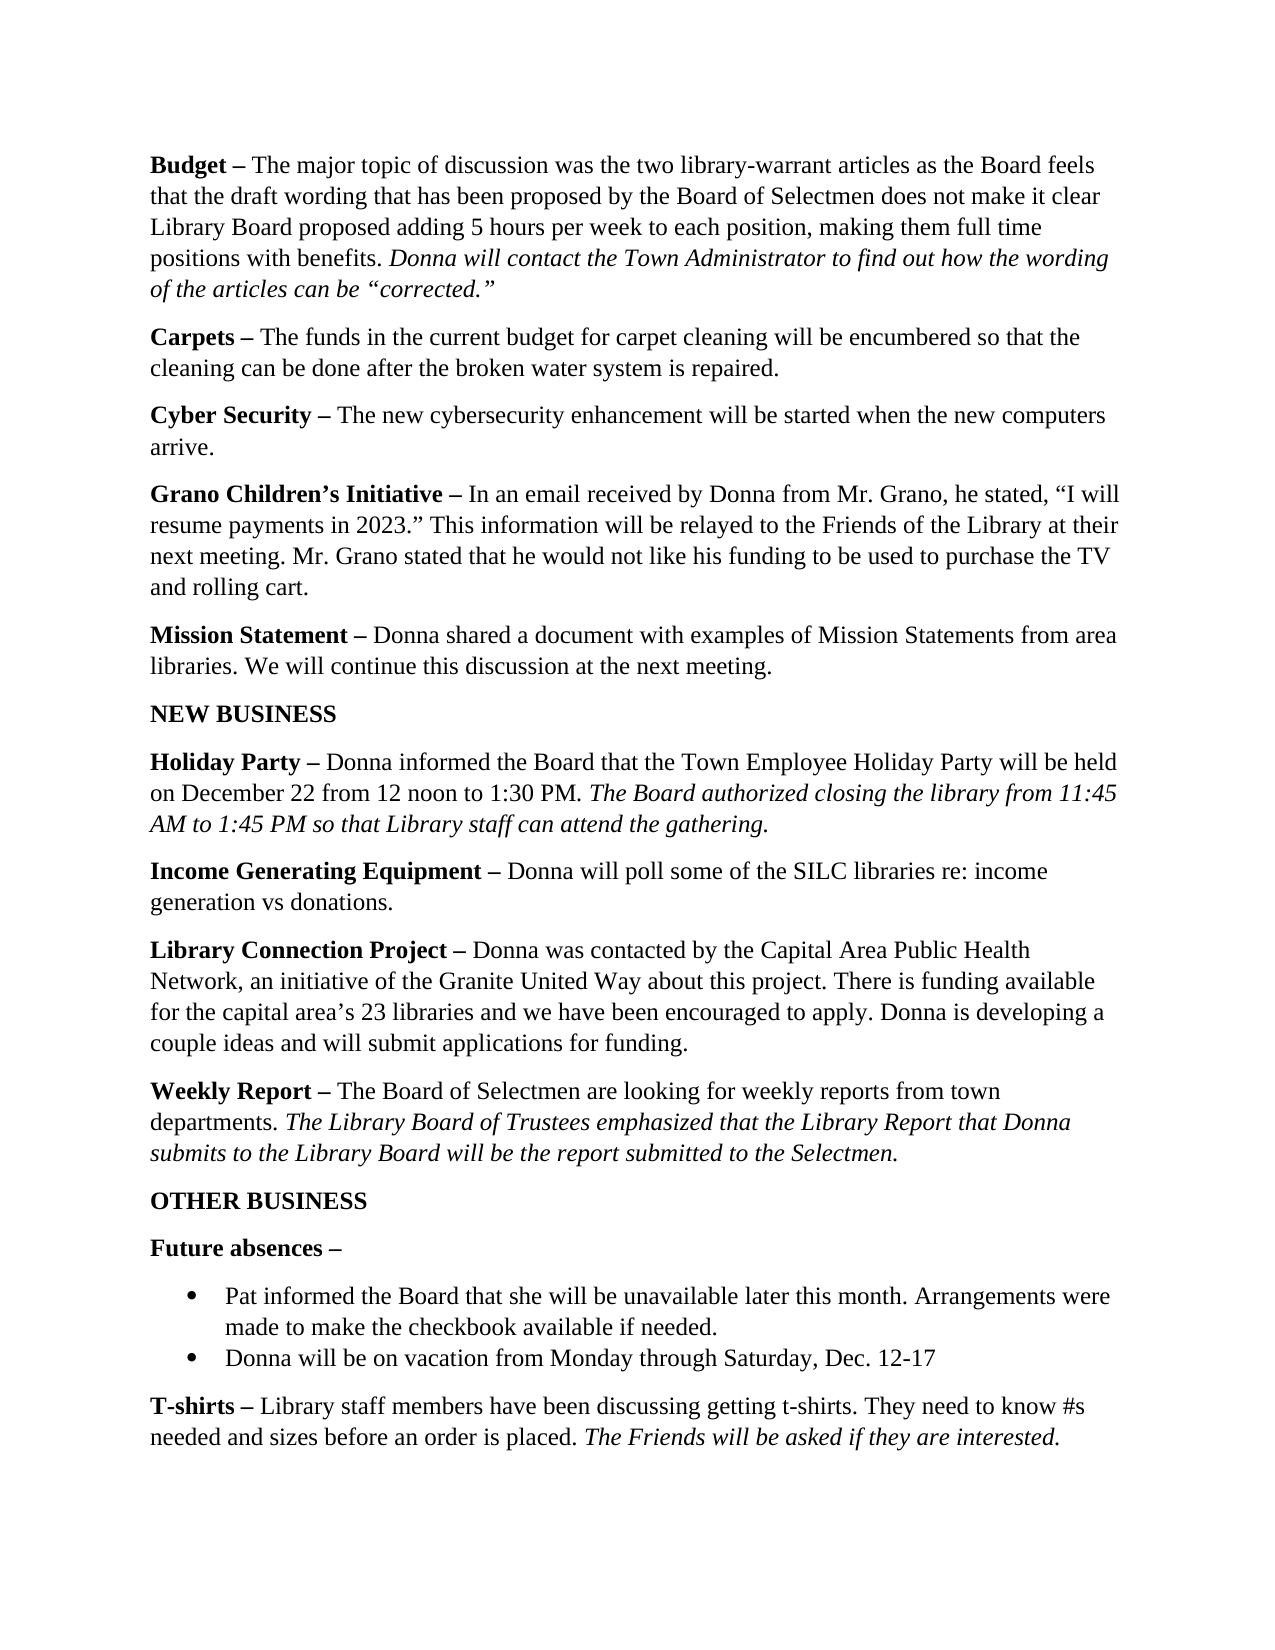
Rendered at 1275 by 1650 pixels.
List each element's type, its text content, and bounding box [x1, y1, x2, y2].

text Carpets – The funds in the current budget for carpet cleaning will be encumbered so that the cleaning can be done after the broken water system is repaired. [150, 322, 1125, 382]
text Holiday Party – Donna informed the Board that the Town Employee Holiday Party will be held on December 22 from 12 noon to 1:30 PM. The Board authorized closing the library from 11:45 AM to 1:45 PM so that Library staff can attend the gathering. [150, 747, 1125, 837]
text NEW BUSINESS [150, 699, 1125, 728]
text Income Generating Equipment – Donna will poll some of the SILC libraries re: income generation vs donations. [150, 856, 1125, 916]
text Weekly Report – The Board of Selectmen are looking for weekly reports from town departments. The Library Board of Trustees emphasized that the Library Report that Donna submits to the Library Board will be the report submitted to the Selectmen. [150, 1076, 1125, 1167]
text Budget – The major topic of discussion was the two library-warrant articles as the Board feels that the draft wording that has been proposed by the Board of Selectmen does not make it clear Library Board proposed adding 5 hours per week to each position, making them full time positions with benefits. Donna will contact the Town Administrator to find out how the wording of the articles can be “corrected.” [150, 150, 1125, 303]
text Grano Children’s Initiative – In an email received by Donna from Mr. Grano, he stated, “I will resume payments in 2023.” This information will be relayed to the Friends of the Library at their next meeting. Mr. Grano stated that he would not like his funding to be used to purchase the TV and rolling cart. [150, 479, 1125, 601]
text Mission Statement – Donna shared a document with examples of Mission Statements from area libraries. We will continue this discussion at the next meeting. [150, 620, 1125, 680]
list Donna will be on vacation from Monday through Saturday, Dec. 12-17 [187, 1343, 1125, 1372]
text Cyber Security – The new cybersecurity enhancement will be started when the new computers arrive. [150, 401, 1125, 460]
text Library Connection Project – Donna was contacted by the Capital Area Public Health Network, an initiative of the Granite United Way about this project. There is funding available for the capital area’s 23 libraries and we have been encouraged to apply. Donna is developing a couple ideas and will submit applications for funding. [150, 935, 1125, 1057]
text OTHER BUSINESS [150, 1186, 1125, 1214]
text T-shirts – Library staff members have been discussing getting t-shirts. They need to know #s needed and sizes before an order is placed. The Friends will be asked if they are interested. [150, 1391, 1125, 1451]
list Pat informed the Board that she will be unavailable later this month. Arrangements were made to make the checkbook available if needed. [187, 1281, 1125, 1341]
text Future absences – [150, 1233, 1125, 1262]
